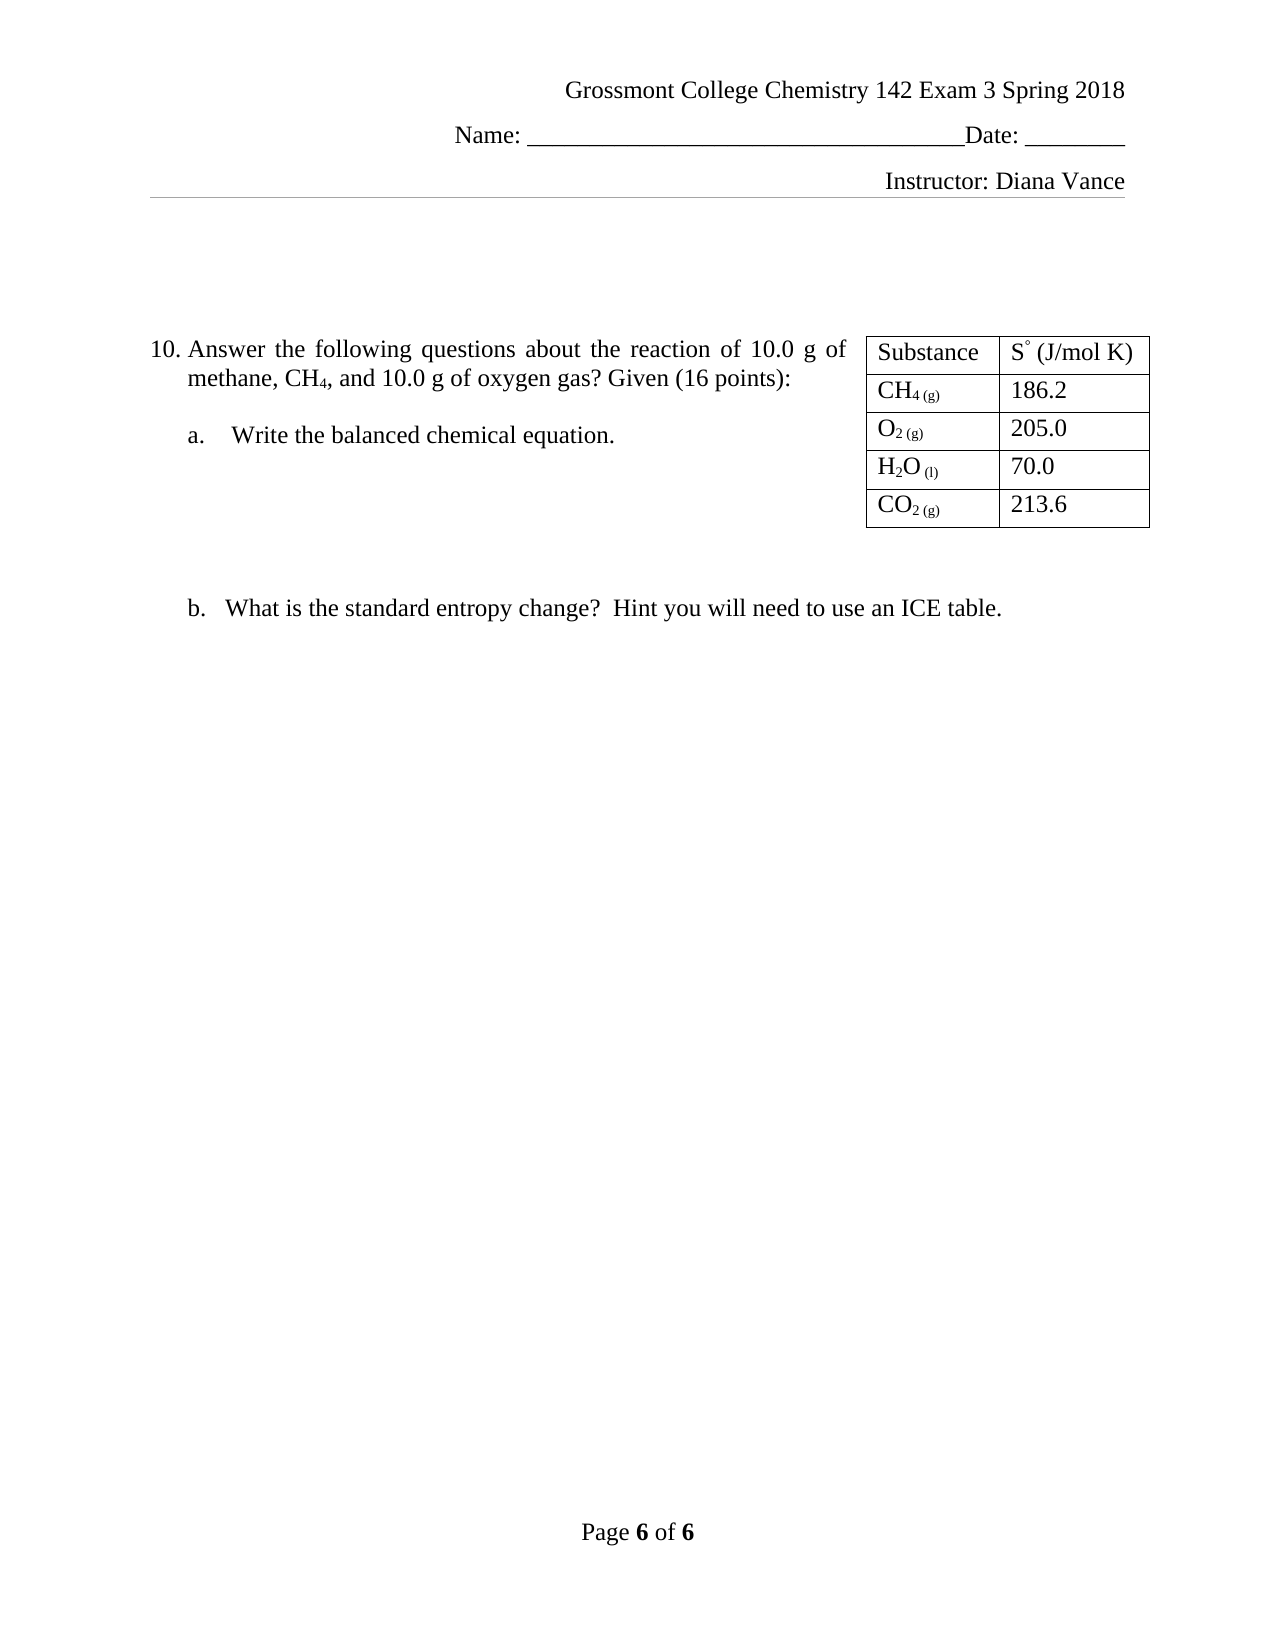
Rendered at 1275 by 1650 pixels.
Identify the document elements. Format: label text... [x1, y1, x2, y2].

table_header S° (J/mol K) [1000, 337, 1149, 374]
list Answer the following questions about the reaction of 10.0 g of methane, CH4, and 10.0 g of oxygen gas? Given (16 points): [150, 334, 1125, 392]
table_cell 186.2 [1000, 375, 1149, 412]
table_cell 205.0 [1000, 413, 1149, 450]
list What is the standard entropy change? Hint you will need to use an ICE table. [187, 593, 1125, 622]
list Write the balanced chemical equation. [187, 420, 866, 449]
table_cell CO2 (g) [867, 490, 999, 527]
table_cell H2O (l) [867, 451, 999, 488]
table_cell 213.6 [1000, 490, 1149, 527]
table_header Substance [867, 337, 999, 374]
table_cell CH4 (g) [867, 375, 999, 412]
table_cell 70.0 [1000, 451, 1149, 488]
table_cell O2 (g) [867, 413, 999, 450]
